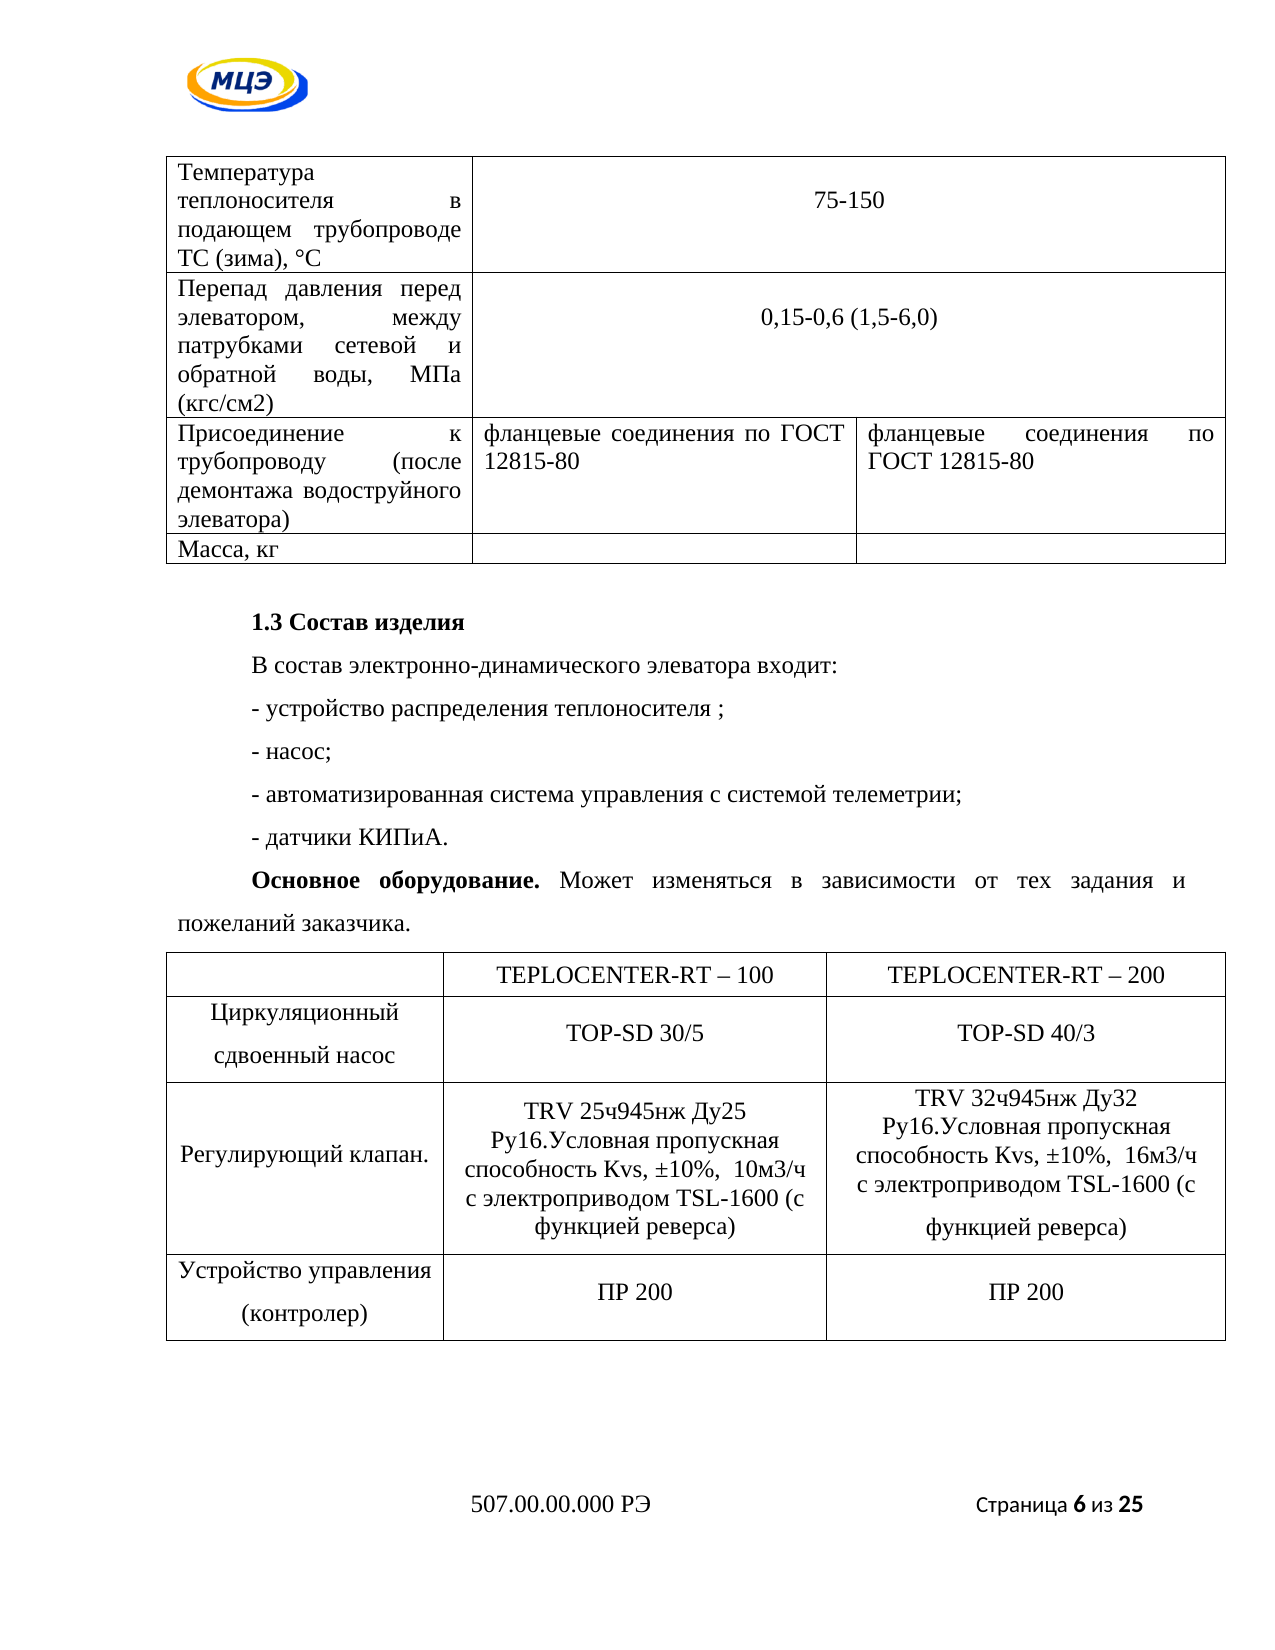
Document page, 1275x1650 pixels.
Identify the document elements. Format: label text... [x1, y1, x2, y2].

table_cell Перепад давления перед элеватором, между патрубками сетевой и обратной воды, МПа (кгс/см2) [167, 273, 472, 417]
picture [185, 57, 308, 111]
table_cell Температура теплоносителя в подающем трубопроводе ТС (зима), °С [167, 157, 472, 272]
table_cell 0,15-0,6 (1,5-6,0) [473, 273, 1225, 417]
table_cell фланцевые соединения по ГОСТ 12815-80 [857, 418, 1225, 533]
table_cell Регулирующий клапан. [167, 1083, 443, 1254]
table_cell ПР 200 [444, 1255, 826, 1340]
table_cell TOP-SD 30/5 [444, 997, 826, 1082]
table_cell [473, 534, 856, 562]
table_header TEPLOCENTER-RT – 100 [444, 953, 826, 996]
table_cell 75-150 [473, 157, 1225, 272]
table_cell TRV 32ч945нж Ду32 Ру16.Условная пропускная способность Кvs, ±10%, 16м3/ч с электроприводом TSL-1600 (с функцией реверса) [827, 1083, 1225, 1254]
table_cell TOP-SD 40/3 [827, 997, 1225, 1082]
table_cell TRV 25ч945нж Ду25 Ру16.Условная пропускная способность Кvs, ±10%, 10м3/ч с электроприводом TSL-1600 (с функцией реверса) [444, 1083, 826, 1254]
table_cell Циркуляционный сдвоенный насос [167, 997, 443, 1082]
table_cell Устройство управления (контролер) [167, 1255, 443, 1340]
text - датчики КИПиА. [177, 822, 1186, 851]
table_cell Масса, кг [167, 534, 472, 562]
text В состав электронно-динамического элеватора входит: [177, 650, 1186, 678]
table_cell фланцевые соединения по ГОСТ 12815-80 [473, 418, 856, 533]
table_cell [857, 534, 1225, 562]
table_header [167, 953, 443, 996]
text - устройство распределения теплоносителя ; [177, 693, 1186, 722]
text - автоматизированная система управления с системой телеметрии; [177, 779, 1186, 808]
table_cell ПР 200 [827, 1255, 1225, 1340]
table_cell Присоединение к трубопроводу (после демонтажа водоструйного элеватора) [167, 418, 472, 533]
text Основное оборудование. Может изменяться в зависимости от тех задания и пожеланий заказчика. [177, 865, 1186, 937]
table_header TEPLOCENTER-RT – 200 [827, 953, 1225, 996]
text 1.3 Состав изделия [177, 607, 1186, 635]
text - насос; [177, 736, 1186, 765]
